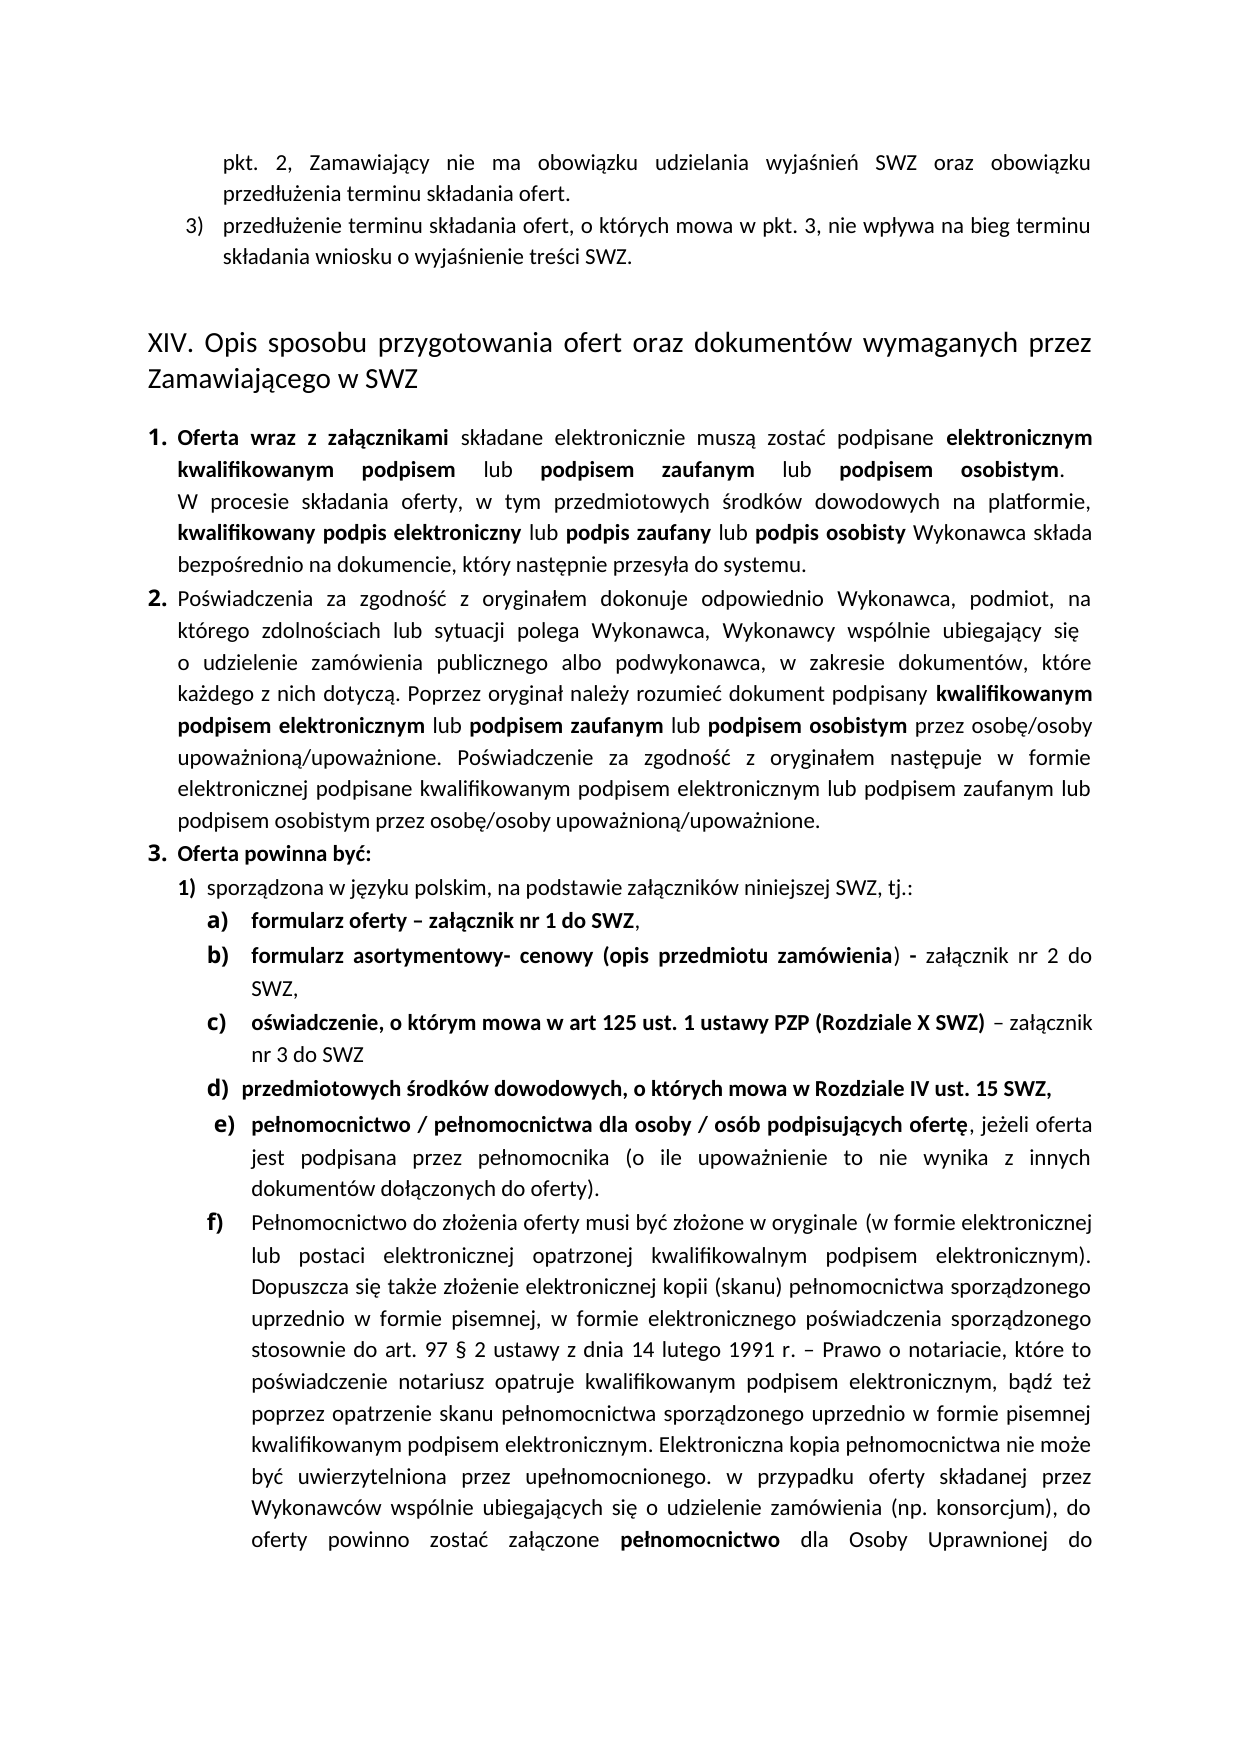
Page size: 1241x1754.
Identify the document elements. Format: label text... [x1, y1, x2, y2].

list sporządzona w języku polskim, na podstawie załączników niniejszej SWZ, tj.: [177, 873, 1093, 901]
list przedłużenie terminu składania ofert, o których mowa w pkt. 3, nie wpływa na bieg terminu składania wniosku o wyjaśnienie treści SWZ. [185, 211, 1093, 270]
list przedmiotowych środków dowodowych, o których mowa w Rozdziale IV ust. 15 SWZ, [207, 1072, 1093, 1103]
list formularz oferty – załącznik nr 1 do SWZ, [207, 904, 1093, 935]
subtitle Poświadczenia za zgodność z oryginałem dokonuje odpowiednio Wykonawca, podmiot, na którego zdolnościach lub sytuacji polega Wykonawca, Wykonawcy wspólnie ubiegający się o udzielenie zamówienia publicznego albo podwykonawca, w zakresie dokumentów, które każdego z nich dotyczą. Poprzez oryginał należy rozumieć dokument podpisany kwalifikowanym podpisem elektronicznym lub podpisem zaufanym lub podpisem osobistym przez osobę/osoby upoważnioną/upoważnione. Poświadczenie za zgodność z oryginałem następuje w formie elektronicznej podpisane kwalifikowanym podpisem elektronicznym lub podpisem zaufanym lub podpisem osobistym przez osobę/osoby upoważnioną/upoważnione. [148, 582, 1093, 834]
list pełnomocnictwo / pełnomocnictwa dla osoby / osób podpisujących ofertę, jeżeli oferta jest podpisana przez pełnomocnika (o ile upoważnienie to nie wynika z innych dokumentów dołączonych do oferty). [213, 1108, 1093, 1202]
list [185, 148, 1093, 207]
list formularz asortymentowy- cenowy (opis przedmiotu zamówienia) - załącznik nr 2 do SWZ, [207, 939, 1093, 1002]
list Oferta wraz z załącznikami składane elektronicznie muszą zostać podpisane elektronicznym kwalifikowanym podpisem lub podpisem zaufanym lub podpisem osobistym. W procesie składania oferty, w tym przedmiotowych środków dowodowych na platformie, kwalifikowany podpis elektroniczny lub podpis zaufany lub podpis osobisty Wykonawca składa bezpośrednio na dokumencie, który następnie przesyła do systemu. [148, 421, 1093, 578]
list oświadczenie, o którym mowa w art 125 ust. 1 ustawy PZP (Rozdziale X SWZ) – załącznik nr 3 do SWZ [207, 1006, 1093, 1069]
list Oferta powinna być: [148, 837, 1093, 868]
subtitle XIV. Opis sposobu przygotowania ofert oraz dokumentów wymaganych przez Zamawiającego w SWZ [148, 324, 1093, 396]
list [207, 1206, 1093, 1553]
